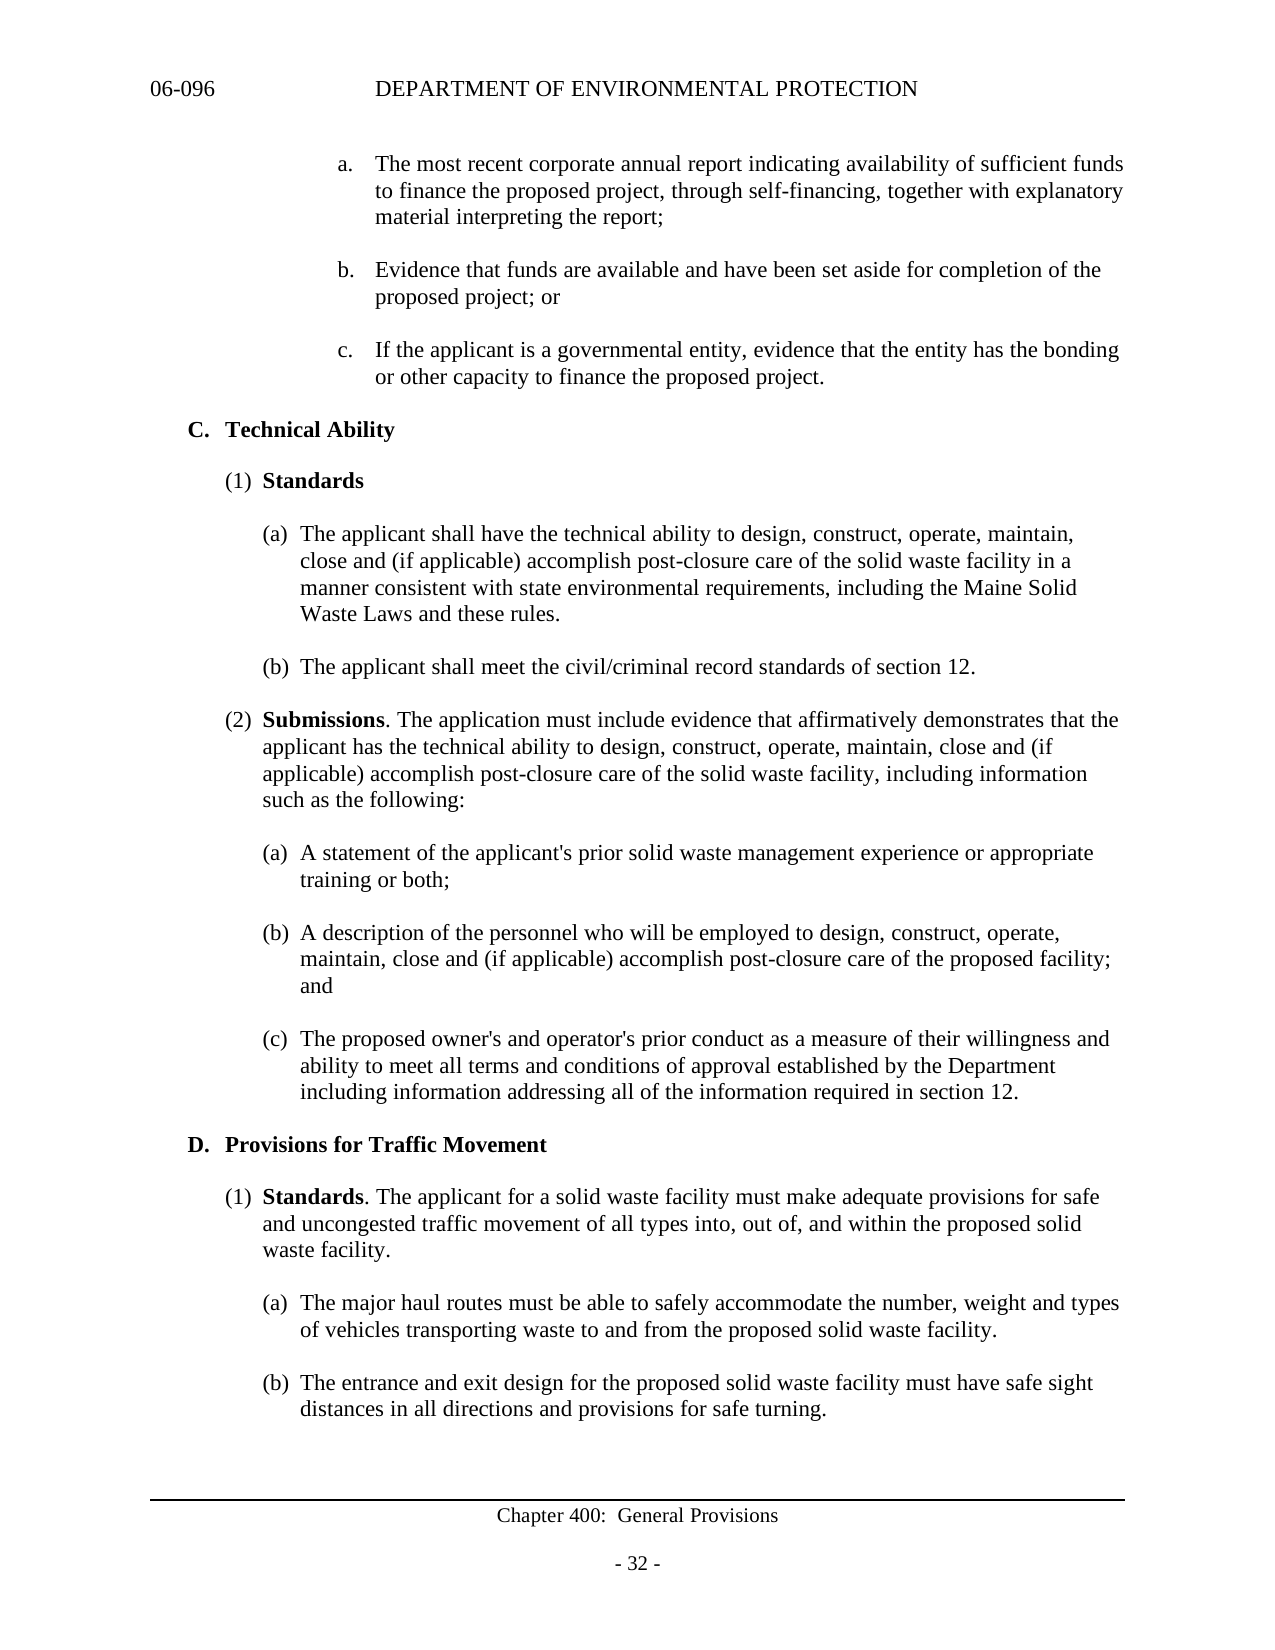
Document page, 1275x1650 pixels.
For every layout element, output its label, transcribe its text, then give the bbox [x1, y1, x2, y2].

text (a) The applicant shall have the technical ability to design, construct, operate, maintain, close and (if applicable) accomplish post-closure care of the solid waste facility in a manner consistent with state environmental requirements, including the Maine Solid Waste Laws and these rules. [262, 520, 1125, 627]
text C. Technical Ability [187, 416, 1125, 442]
text (a) A statement of the applicant's prior solid waste management experience or appropriate training or both; [262, 839, 1125, 892]
text (1) Standards. The applicant for a solid waste facility must make adequate provisions for safe and uncongested traffic movement of all types into, out of, and within the proposed solid waste facility. [225, 1183, 1134, 1262]
text c. If the applicant is a governmental entity, evidence that the entity has the bonding or other capacity to finance the proposed project. [337, 336, 1125, 389]
text (c) The proposed owner's and operator's prior conduct as a measure of their willingness and ability to meet all terms and conditions of approval established by the Department including information addressing all of the information required in section 12. [262, 1025, 1125, 1105]
text (a) The major haul routes must be able to safely accommodate the number, weight and types of vehicles transporting waste to and from the proposed solid waste facility. [262, 1289, 1134, 1342]
text a. The most recent corporate annual report indicating availability of sufficient funds to finance the proposed project, through self-financing, together with explanatory material interpreting the report; [337, 150, 1125, 230]
text (b) A description of the personnel who will be employed to design, construct, operate, maintain, close and (if applicable) accomplish post-closure care of the proposed facility; and [262, 919, 1125, 998]
text b. Evidence that funds are available and have been set aside for completion of the proposed project; or [337, 256, 1125, 309]
text (b) The applicant shall meet the civil/criminal record standards of section 12. [262, 653, 1125, 680]
text (b) The entrance and exit design for the proposed solid waste facility must have safe sight distances in all directions and provisions for safe turning. [262, 1369, 1134, 1422]
text (2) Submissions. The application must include evidence that affirmatively demonstrates that the applicant has the technical ability to design, construct, operate, maintain, close and (if applicable) accomplish post-closure care of the solid waste facility, including information such as the following: [225, 706, 1125, 812]
text (1) Standards [225, 467, 1125, 494]
text D. Provisions for Traffic Movement [187, 1131, 1125, 1158]
